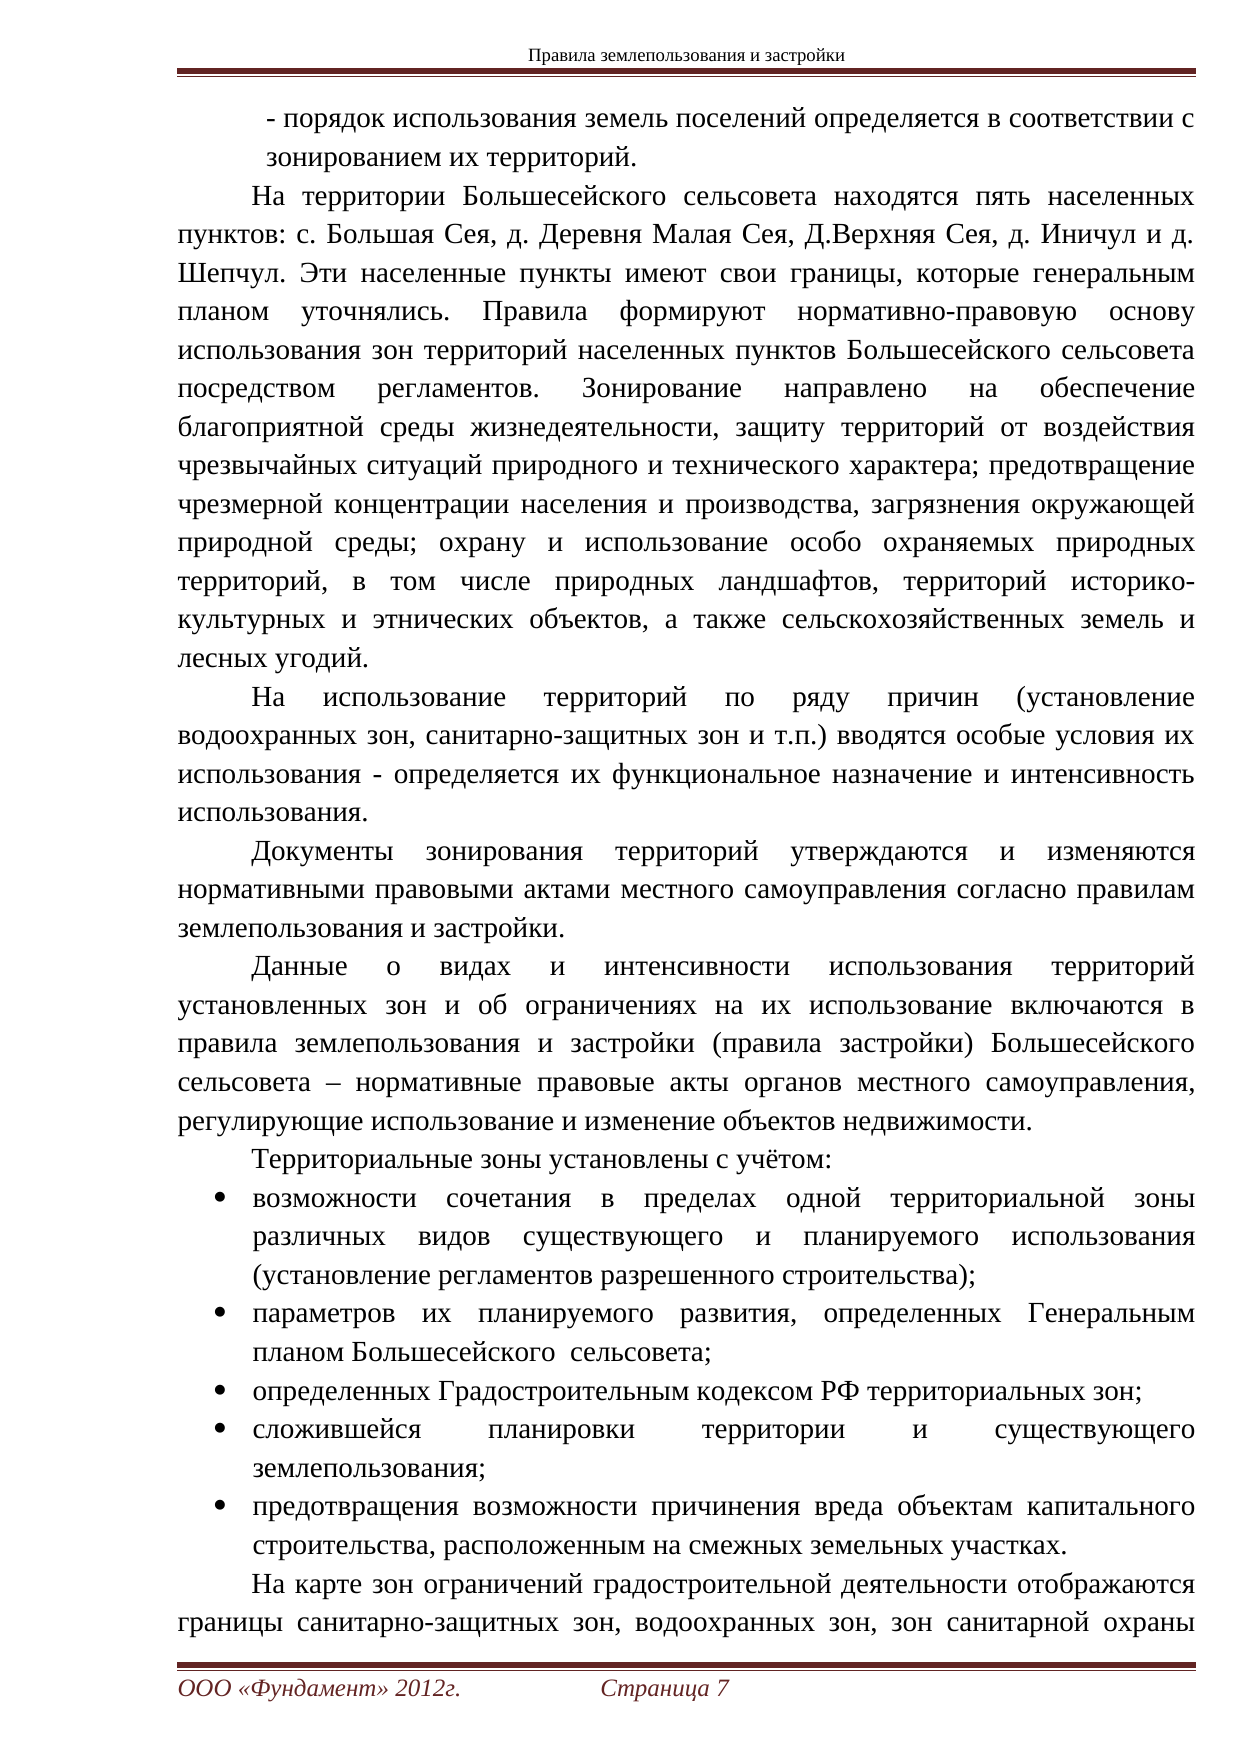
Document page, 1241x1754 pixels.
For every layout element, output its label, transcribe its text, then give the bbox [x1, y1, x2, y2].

list предотвращения возможности причинения вреда объектам капитального строительства, расположенным на смежных земельных участках. [215, 1488, 1196, 1561]
list параметров их планируемого развития, определенных Генеральным планом Большесейского сельсовета; [215, 1296, 1196, 1368]
text На использование территорий по ряду причин (установление водоохранных зон, санитарно-защитных зон и т.п.) вводятся особые условия их использования - определяется их функциональное назначение и интенсивность использования. [177, 679, 1196, 828]
text Территориальные зоны установлены с учётом: [177, 1141, 1196, 1175]
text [177, 1566, 1196, 1638]
text На территории Большесейского сельсовета находятся пять населенных пунктов: с. Большая Сея, д. Деревня Малая Сея, Д.Верхняя Сея, д. Иничул и д. Шепчул. Эти населенные пункты имеют свои границы, которые генеральным планом уточнялись. Правила формируют нормативно-правовую основу использования зон территорий населенных пунктов Большесейского сельсовета посредством регламентов. Зонирование направлено на обеспечение благоприятной среды жизнедеятельности, защиту территорий от воздействия чрезвычайных ситуаций природного и технического характера; предотвращение чрезмерной концентрации населения и производства, загрязнения окружающей природной среды; охрану и использование особо охраняемых природных территорий, в том числе природных ландшафтов, территорий историко-культурных и этнических объектов, а также сельскохозяйственных земель и лесных угодий. [177, 178, 1196, 674]
list сложившейся планировки территории и существующего землепользования; [215, 1411, 1196, 1483]
list возможности сочетания в пределах одной территориальной зоны различных видов существующего и планируемого использования (установление регламентов разрешенного строительства); [215, 1180, 1196, 1291]
text Данные о видах и интенсивности использования территорий установленных зон и об ограничениях на их использование включаются в правила землепользования и застройки (правила застройки) Большесейского сельсовета – нормативные правовые акты органов местного самоуправления, регулирующие использование и изменение объектов недвижимости. [177, 948, 1196, 1136]
text Документы зонирования территорий утверждаются и изменяются нормативными правовыми актами местного самоуправления согласно правилам землепользования и застройки. [177, 833, 1196, 943]
list определенных Градостроительным кодексом РФ территориальных зон; [215, 1373, 1196, 1406]
text - порядок использования земель поселений определяется в соответствии с зонированием их территорий. [266, 101, 1196, 173]
